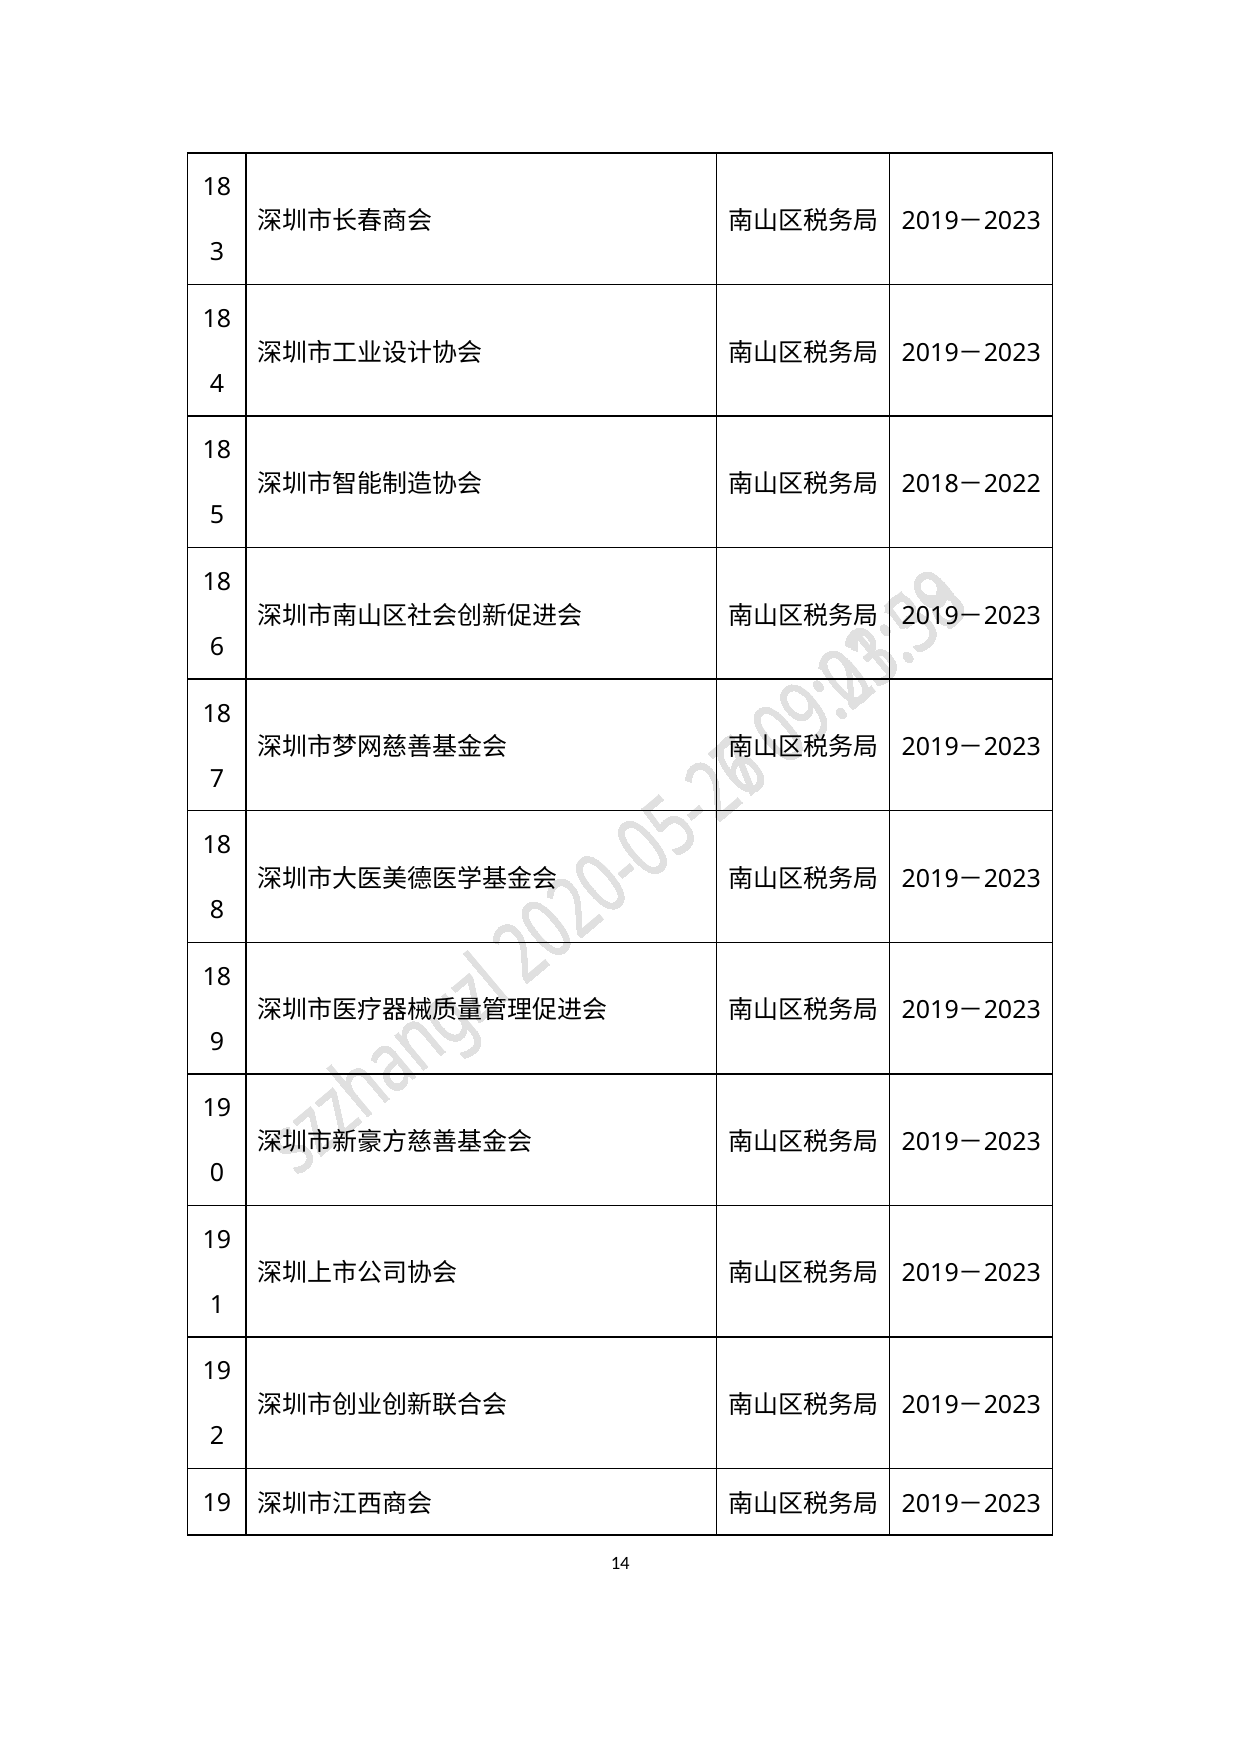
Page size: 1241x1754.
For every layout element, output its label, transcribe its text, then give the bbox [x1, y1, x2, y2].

table_cell 2019－2023 [890, 1469, 1052, 1534]
table_cell 深圳市医疗器械质量管理促进会 [247, 943, 716, 1073]
table_cell 深圳市大医美德医学基金会 [247, 811, 716, 941]
table_cell 南山区税务局 [717, 1338, 889, 1468]
table_cell 185 [188, 417, 245, 547]
table_cell 2019－2023 [890, 548, 1052, 678]
table_cell 南山区税务局 [717, 680, 889, 810]
table_cell 南山区税务局 [717, 1206, 889, 1336]
table_cell 2018－2022 [890, 417, 1052, 547]
table_cell 深圳市梦网慈善基金会 [247, 680, 716, 810]
table_cell 南山区税务局 [717, 285, 889, 415]
table_cell 深圳市南山区社会创新促进会 [247, 548, 716, 678]
table_cell 186 [188, 548, 245, 678]
table_cell 189 [188, 943, 245, 1073]
table_cell 2019－2023 [890, 680, 1052, 810]
table_cell 187 [188, 680, 245, 810]
table_cell 2019－2023 [890, 154, 1052, 283]
table_cell 193 [188, 1469, 245, 1534]
table_cell 深圳市长春商会 [247, 154, 716, 283]
table_cell 南山区税务局 [717, 811, 889, 941]
table_cell 2019－2023 [890, 811, 1052, 941]
table_cell 深圳市新豪方慈善基金会 [247, 1075, 716, 1204]
table_cell 2019－2023 [890, 285, 1052, 415]
table_cell 深圳市江西商会 [247, 1469, 716, 1534]
table_cell 深圳上市公司协会 [247, 1206, 716, 1336]
table_cell 2019－2023 [890, 1206, 1052, 1336]
table_cell 南山区税务局 [717, 548, 889, 678]
table_cell 188 [188, 811, 245, 941]
table_cell 183 [188, 154, 245, 283]
table_cell 南山区税务局 [717, 1469, 889, 1534]
table_cell 191 [188, 1206, 245, 1336]
table_cell 深圳市智能制造协会 [247, 417, 716, 547]
table_cell 深圳市创业创新联合会 [247, 1338, 716, 1468]
table_cell 南山区税务局 [717, 417, 889, 547]
table_cell 192 [188, 1338, 245, 1468]
table_cell 南山区税务局 [717, 1075, 889, 1204]
table_cell 南山区税务局 [717, 943, 889, 1073]
table_cell 南山区税务局 [717, 154, 889, 283]
table_cell 2019－2023 [890, 1338, 1052, 1468]
table_cell 184 [188, 285, 245, 415]
table_cell 190 [188, 1075, 245, 1204]
table_cell 2019－2023 [890, 943, 1052, 1073]
table_cell 深圳市工业设计协会 [247, 285, 716, 415]
table_cell 2019－2023 [890, 1075, 1052, 1204]
